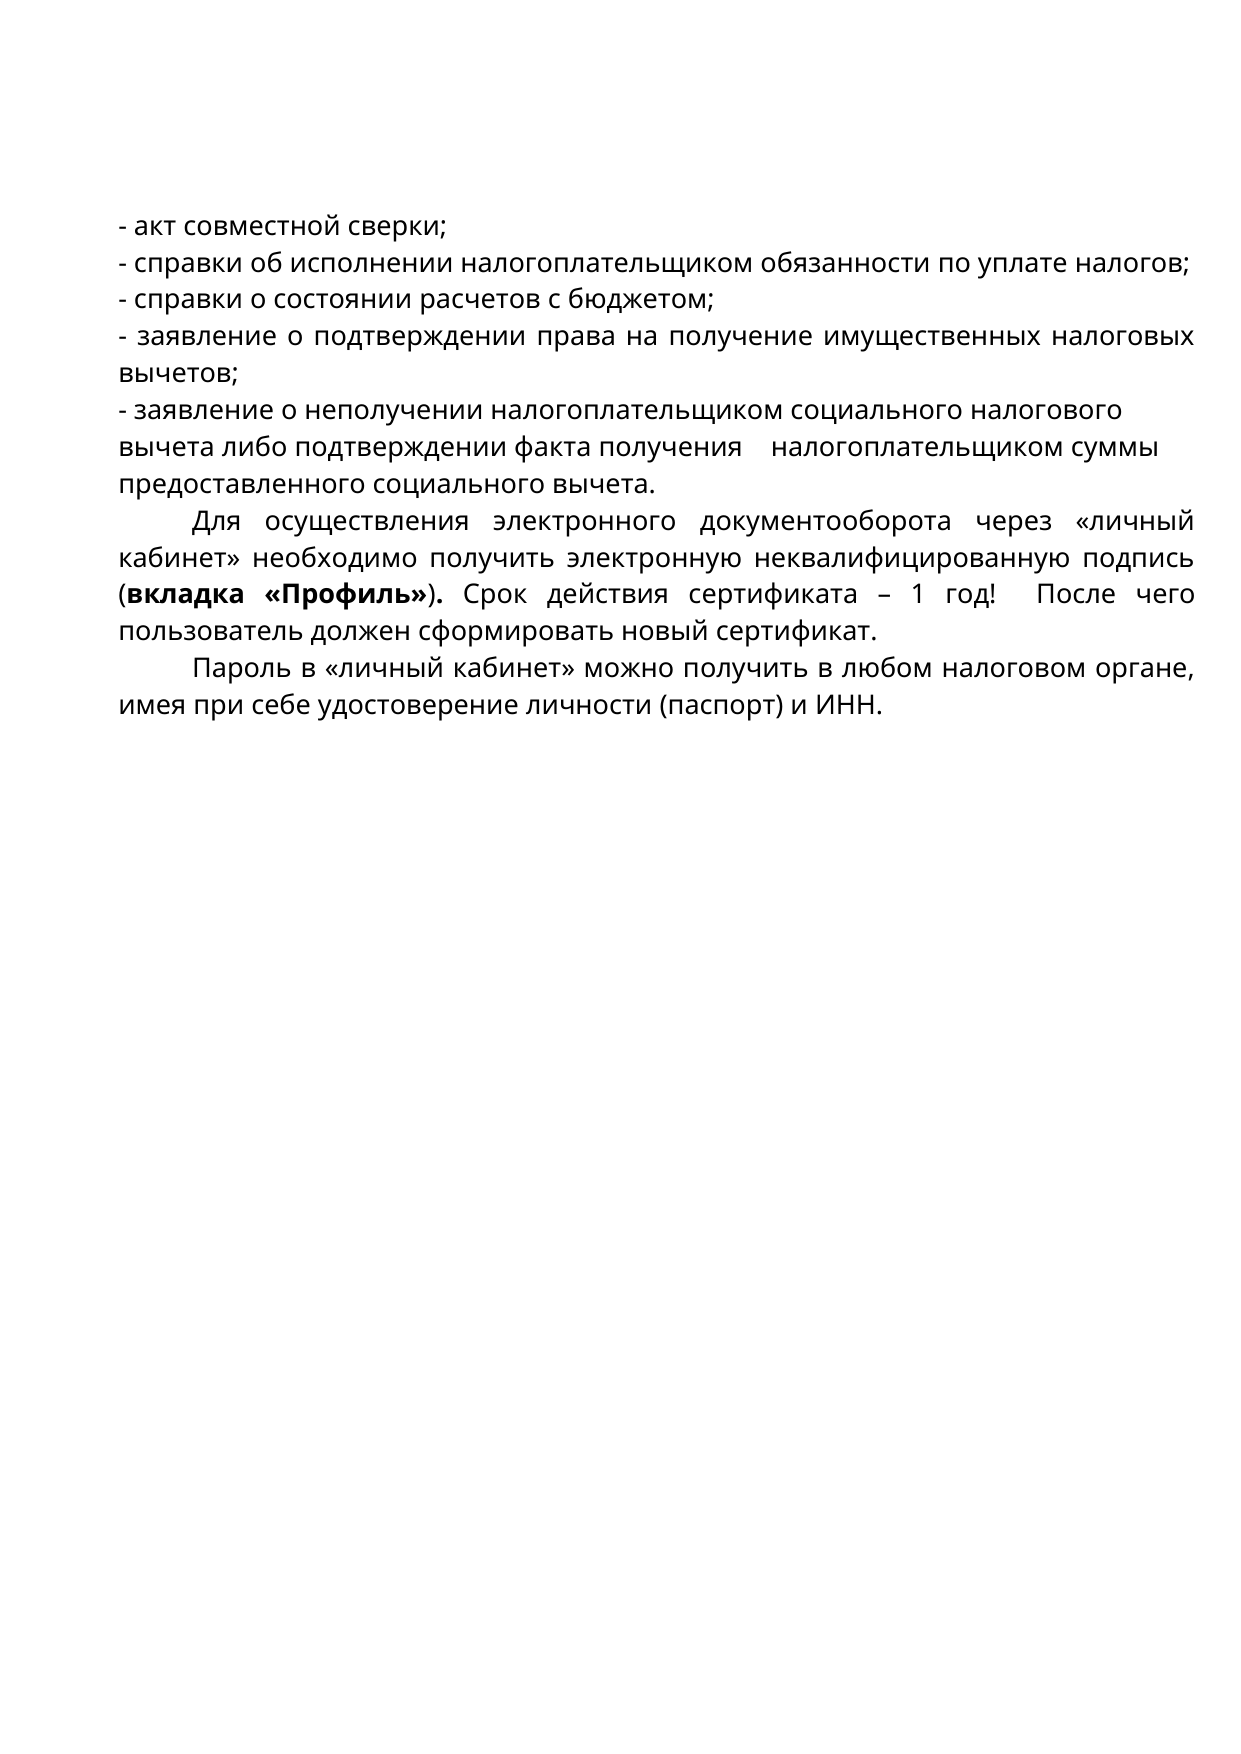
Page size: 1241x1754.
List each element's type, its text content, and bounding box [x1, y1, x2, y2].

text Пароль в «личный кабинет» можно получить в любом налоговом органе, имея при себе удостоверение личности (паспорт) и ИНН. [118, 649, 1196, 722]
text Для осуществления электронного документооборота через «личный кабинет» необходимо получить электронную неквалифицированную подпись (вкладка «Профиль»). Срок действия сертификата – 1 год! После чего пользователь должен сформировать новый сертификат. [118, 501, 1196, 649]
text - заявление о подтверждении права на получение имущественных налоговых вычетов; [118, 317, 1196, 391]
text - заявление о неполучении налогоплательщиком социального налогового вычета либо подтверждении факта получения налогоплательщиком суммы предоставленного социального вычета. [118, 391, 1196, 501]
text - справки об исполнении налогоплательщиком обязанности по уплате налогов; [118, 243, 1196, 280]
text - акт совместной сверки; [118, 206, 1196, 243]
text - справки о состоянии расчетов с бюджетом; [118, 280, 1240, 317]
